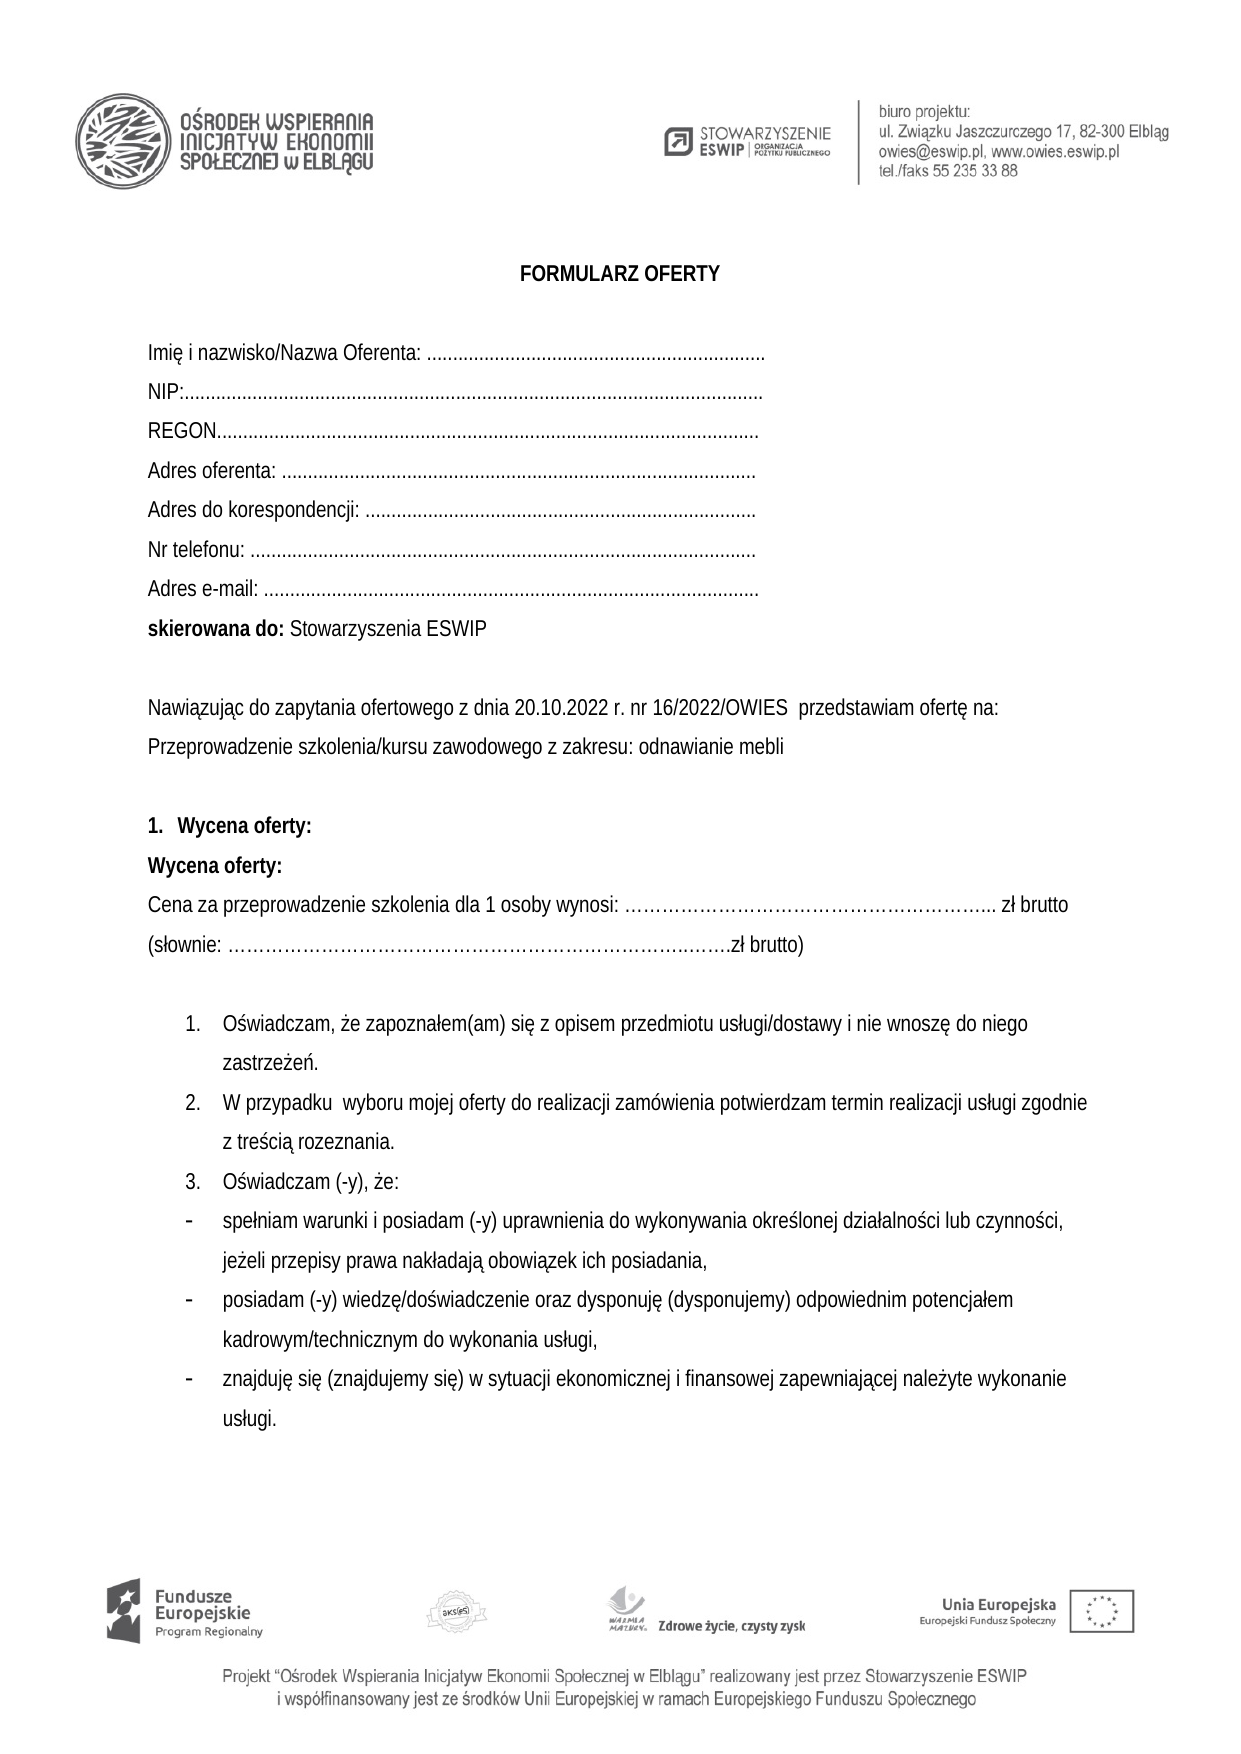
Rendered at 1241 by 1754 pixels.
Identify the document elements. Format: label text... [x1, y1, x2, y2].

text skierowana do: Stowarzyszenia ESWIP [148, 615, 1093, 641]
text Przeprowadzenie szkolenia/kursu zawodowego z zakresu: odnawianie mebli [148, 733, 1093, 760]
text NIP:............................................................................................................... [148, 378, 1093, 404]
list W przypadku wyboru mojej oferty do realizacji zamówienia potwierdzam termin realizacji usługi zgodnie z treścią rozeznania. [185, 1089, 1093, 1154]
text Adres do korespondencji: ........................................................................... [148, 496, 1093, 523]
text Wycena oferty: [148, 852, 1093, 878]
list Oświadczam, że zapoznałem(am) się z opisem przedmiotu usługi/dostawy i nie wnoszę do niego zastrzeżeń. [185, 1010, 1093, 1076]
list Wycena oferty: [148, 812, 1093, 839]
list posiadam (-y) wiedzę/doświadczenie oraz dysponuję (dysponujemy) odpowiednim potencjałem kadrowym/technicznym do wykonania usługi, [185, 1286, 1093, 1352]
text Nawiązując do zapytania ofertowego z dnia 20.10.2022 r. nr 16/2022/OWIES przedstawiam ofertę na: [148, 694, 1093, 720]
text Imię i nazwisko/Nazwa Oferenta: ................................................................. [148, 338, 1093, 365]
text Adres oferenta: ........................................................................................... [148, 457, 1093, 483]
text formularz oferty [148, 259, 1093, 286]
text Adres e-mail: ............................................................................................... [148, 575, 1093, 602]
list znajduję się (znajdujemy się) w sytuacji ekonomicznej i finansowej zapewniającej należyte wykonanie usługi. [185, 1365, 1093, 1431]
list Oświadczam (-y), że: [185, 1168, 1093, 1194]
text Nr telefonu: ................................................................................................. [148, 536, 1093, 562]
text Cena za przeprowadzenie szkolenia dla 1 osoby wynosi: …………………………………………………... zł brutto (słownie: ………………………………………………………………..…….zł brutto) [148, 891, 1093, 957]
list spełniam warunki i posiadam (-y) uprawnienia do wykonywania określonej działalności lub czynności, jeżeli przepisy prawa nakładają obowiązek ich posiadania, [185, 1207, 1093, 1273]
text REGON........................................................................................................ [148, 417, 1093, 444]
picture [1, 0, 1241, 1750]
